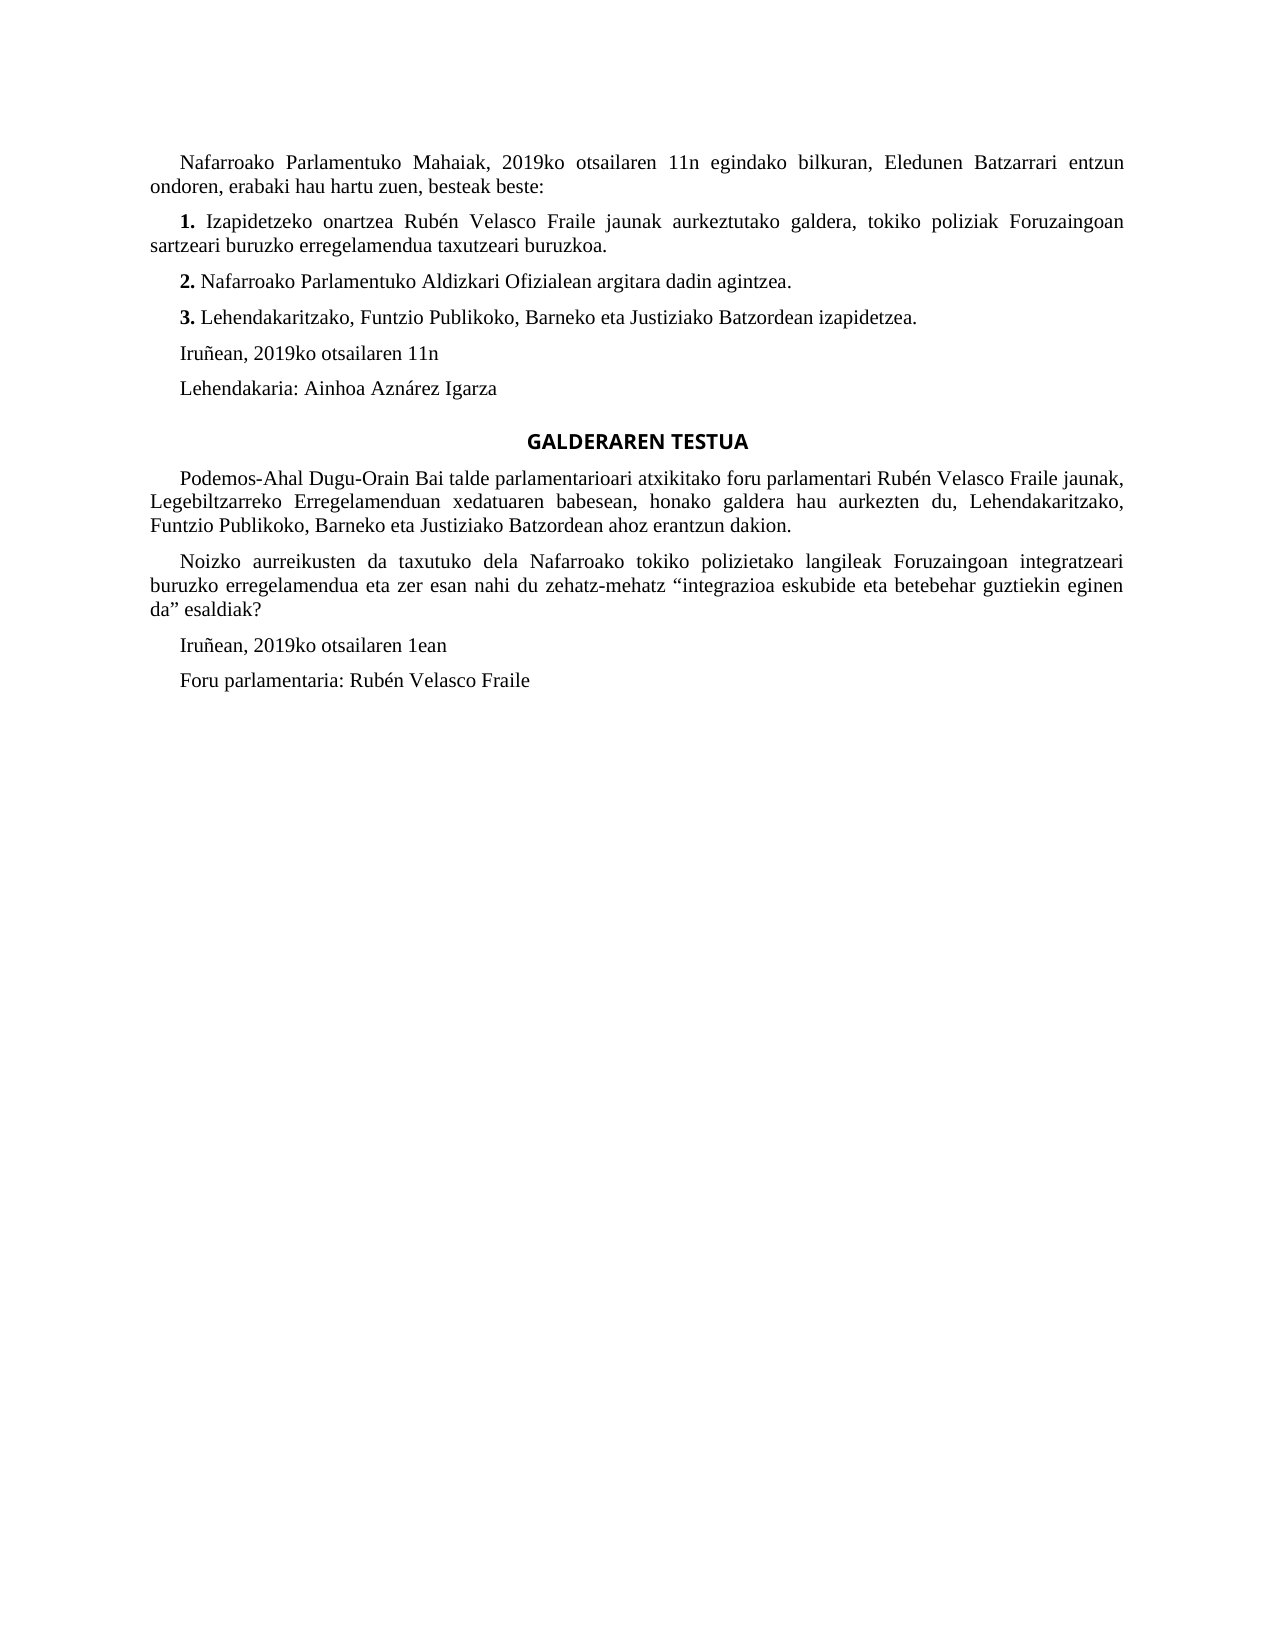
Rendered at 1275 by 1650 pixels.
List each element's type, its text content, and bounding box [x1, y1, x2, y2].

text GALDERAREN TESTUA [150, 430, 1125, 454]
text Podemos-Ahal Dugu-Orain Bai talde parlamentarioari atxikitako foru parlamentari Rubén Velasco Fraile jaunak, Legebiltzarreko Erregelamenduan xedatuaren babesean, honako galdera hau aurkezten du, Lehendakaritzako, Funtzio Publikoko, Barneko eta Justiziako Batzordean ahoz erantzun dakion. [150, 466, 1125, 538]
text Nafarroako Parlamentuko Mahaiak, 2019ko otsailaren 11n egindako bilkuran, Eledunen Batzarrari entzun ondoren, erabaki hau hartu zuen, besteak beste: [150, 150, 1125, 198]
text Iruñean, 2019ko otsailaren 1ean [150, 633, 1125, 657]
text 2. Nafarroako Parlamentuko Aldizkari Ofizialean argitara dadin agintzea. [150, 269, 1125, 293]
text Noizko aurreikusten da taxutuko dela Nafarroako tokiko polizietako langileak Foruzaingoan integratzeari buruzko erregelamendua eta zer esan nahi du zehatz-mehatz “integrazioa eskubide eta betebehar guztiekin eginen da” esaldiak? [150, 549, 1125, 621]
text Foru parlamentaria: Rubén Velasco Fraile [150, 669, 1125, 693]
text 3. Lehendakaritzako, Funtzio Publikoko, Barneko eta Justiziako Batzordean izapidetzea. [150, 305, 1125, 329]
text Lehendakaria: Ainhoa Aznárez Igarza [150, 377, 1125, 401]
text Iruñean, 2019ko otsailaren 11n [150, 341, 1125, 365]
text 1. Izapidetzeko onartzea Rubén Velasco Fraile jaunak aurkeztutako galdera, tokiko poliziak Foruzaingoan sartzeari buruzko erregelamendua taxutzeari buruzkoa. [150, 210, 1125, 258]
